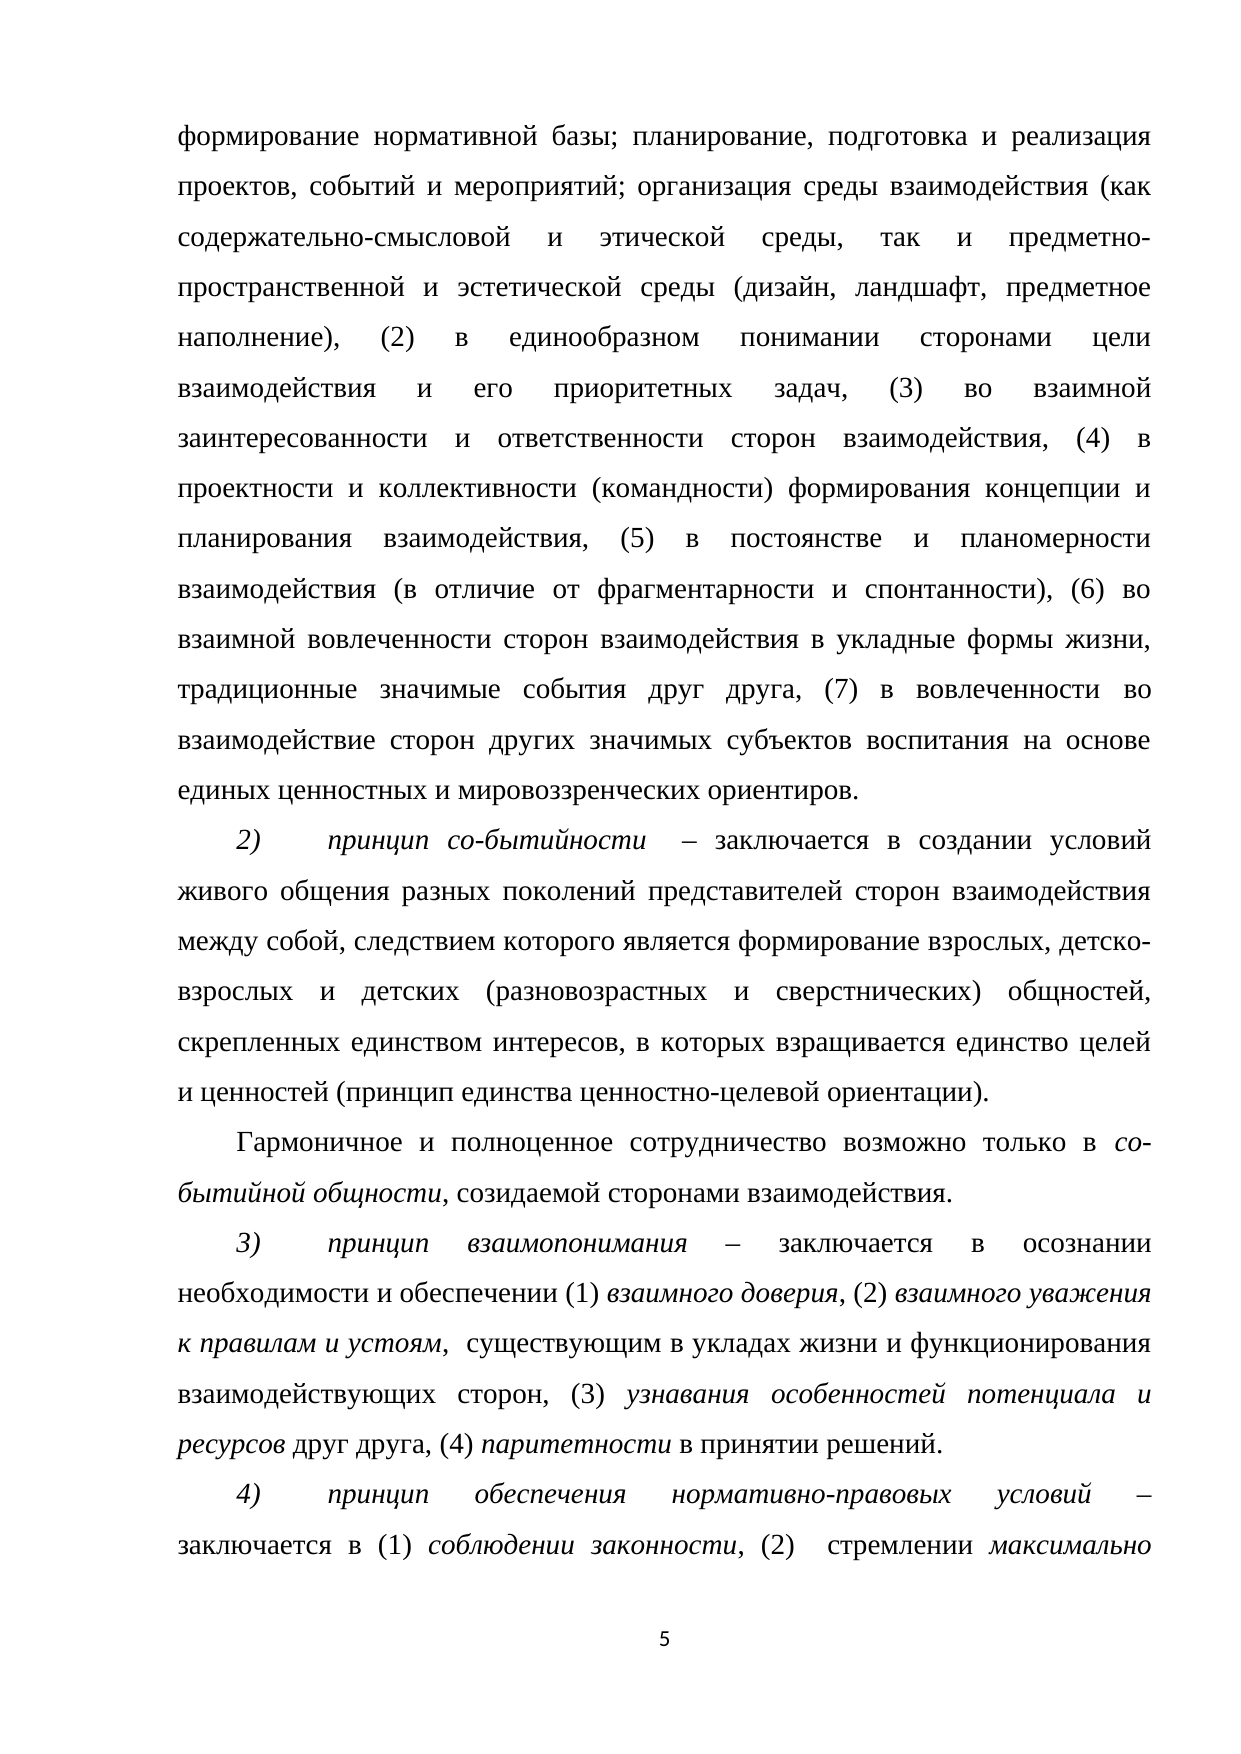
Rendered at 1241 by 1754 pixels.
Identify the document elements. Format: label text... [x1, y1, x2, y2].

list принцип взаимопонимания – заключается в осознании необходимости и обеспечении (1) взаимного доверия, (2) взаимного уважения к правилам и устоям, существующим в укладах жизни и функционирования взаимодействующих сторон, (3) узнавания особенностей потенциала и ресурсов друг друга, (4) паритетности в принятии решений. [177, 1225, 1152, 1460]
list принцип со-бытийности – заключается в создании условий живого общения разных поколений представителей сторон взаимодействия между собой, следствием которого является формирование взрослых, детско-взрослых и детских (разновозрастных и сверстнических) общностей, скрепленных единством интересов, в которых взращивается единство целей и ценностей (принцип единства ценностно-целевой ориентации). [177, 822, 1152, 1108]
text Гармоничное и полноценное сотрудничество возможно только в со-бытийной общности, созидаемой сторонами взаимодействия. [177, 1124, 1152, 1208]
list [177, 118, 1152, 806]
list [177, 1477, 1152, 1560]
